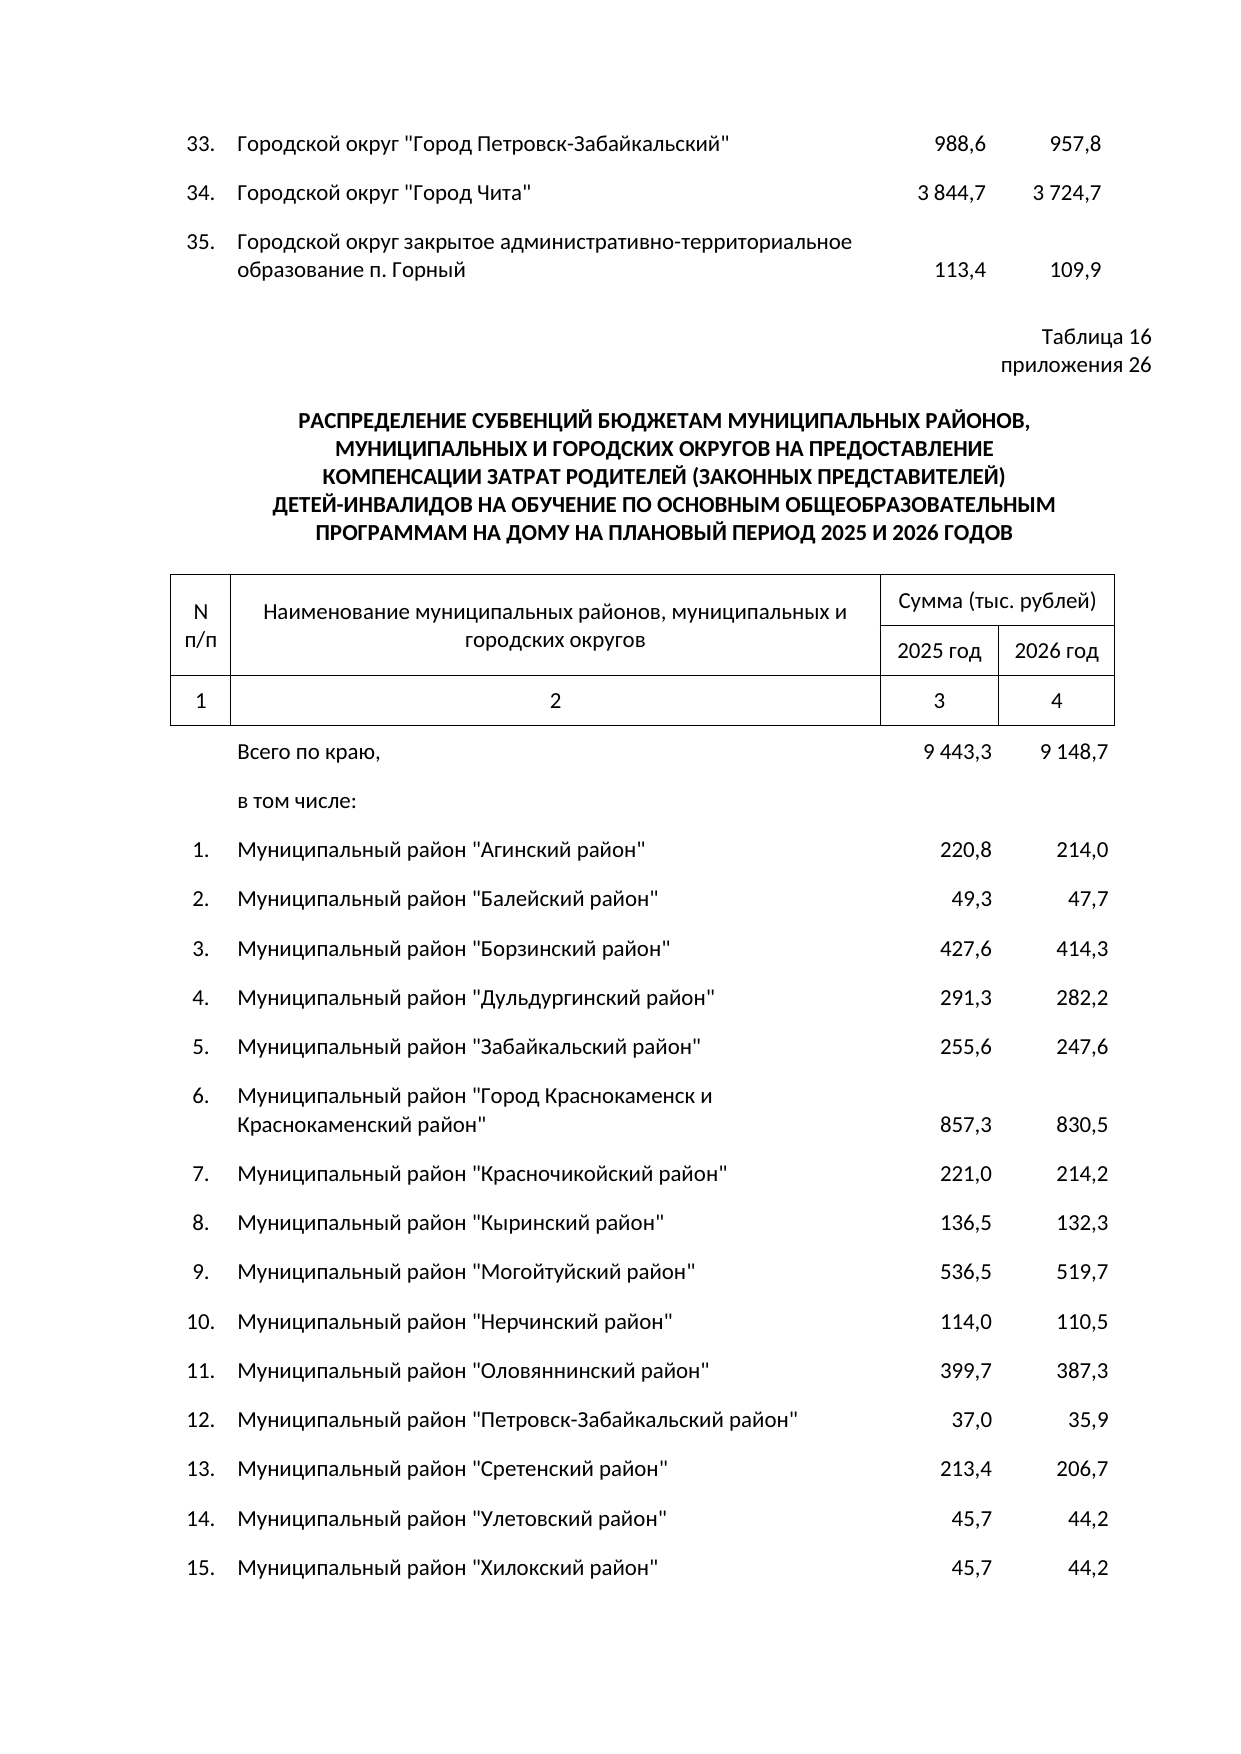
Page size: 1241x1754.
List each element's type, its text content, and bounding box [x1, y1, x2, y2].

title РАСПРЕДЕЛЕНИЕ СУБВЕНЦИЙ БЮДЖЕТАМ МУНИЦИПАЛЬНЫХ РАЙОНОВ, [177, 406, 1152, 434]
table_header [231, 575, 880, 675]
title ДЕТЕЙ-ИНВАЛИДОВ НА ОБУЧЕНИЕ ПО ОСНОВНЫМ ОБЩЕОБРАЗОВАТЕЛЬНЫМ [177, 490, 1152, 518]
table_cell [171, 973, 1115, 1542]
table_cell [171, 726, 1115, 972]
title ПРОГРАММАМ НА ДОМУ НА ПЛАНОВЫЙ ПЕРИОД 2025 И 2026 ГОДОВ [177, 518, 1152, 546]
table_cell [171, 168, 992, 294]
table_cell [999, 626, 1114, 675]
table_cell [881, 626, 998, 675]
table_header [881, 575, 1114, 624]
title МУНИЦИПАЛЬНЫХ И ГОРОДСКИХ ОКРУГОВ НА ПРЕДОСТАВЛЕНИЕ [177, 434, 1152, 462]
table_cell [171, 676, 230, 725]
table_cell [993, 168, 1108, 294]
text приложения 26 [177, 350, 1152, 378]
text Таблица 16 [177, 322, 1152, 350]
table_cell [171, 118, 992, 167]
title КОМПЕНСАЦИИ ЗАТРАТ РОДИТЕЛЕЙ (ЗАКОННЫХ ПРЕДСТАВИТЕЛЕЙ) [177, 462, 1152, 490]
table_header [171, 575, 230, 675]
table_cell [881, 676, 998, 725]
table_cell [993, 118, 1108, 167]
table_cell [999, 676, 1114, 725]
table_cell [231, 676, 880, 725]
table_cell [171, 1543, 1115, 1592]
